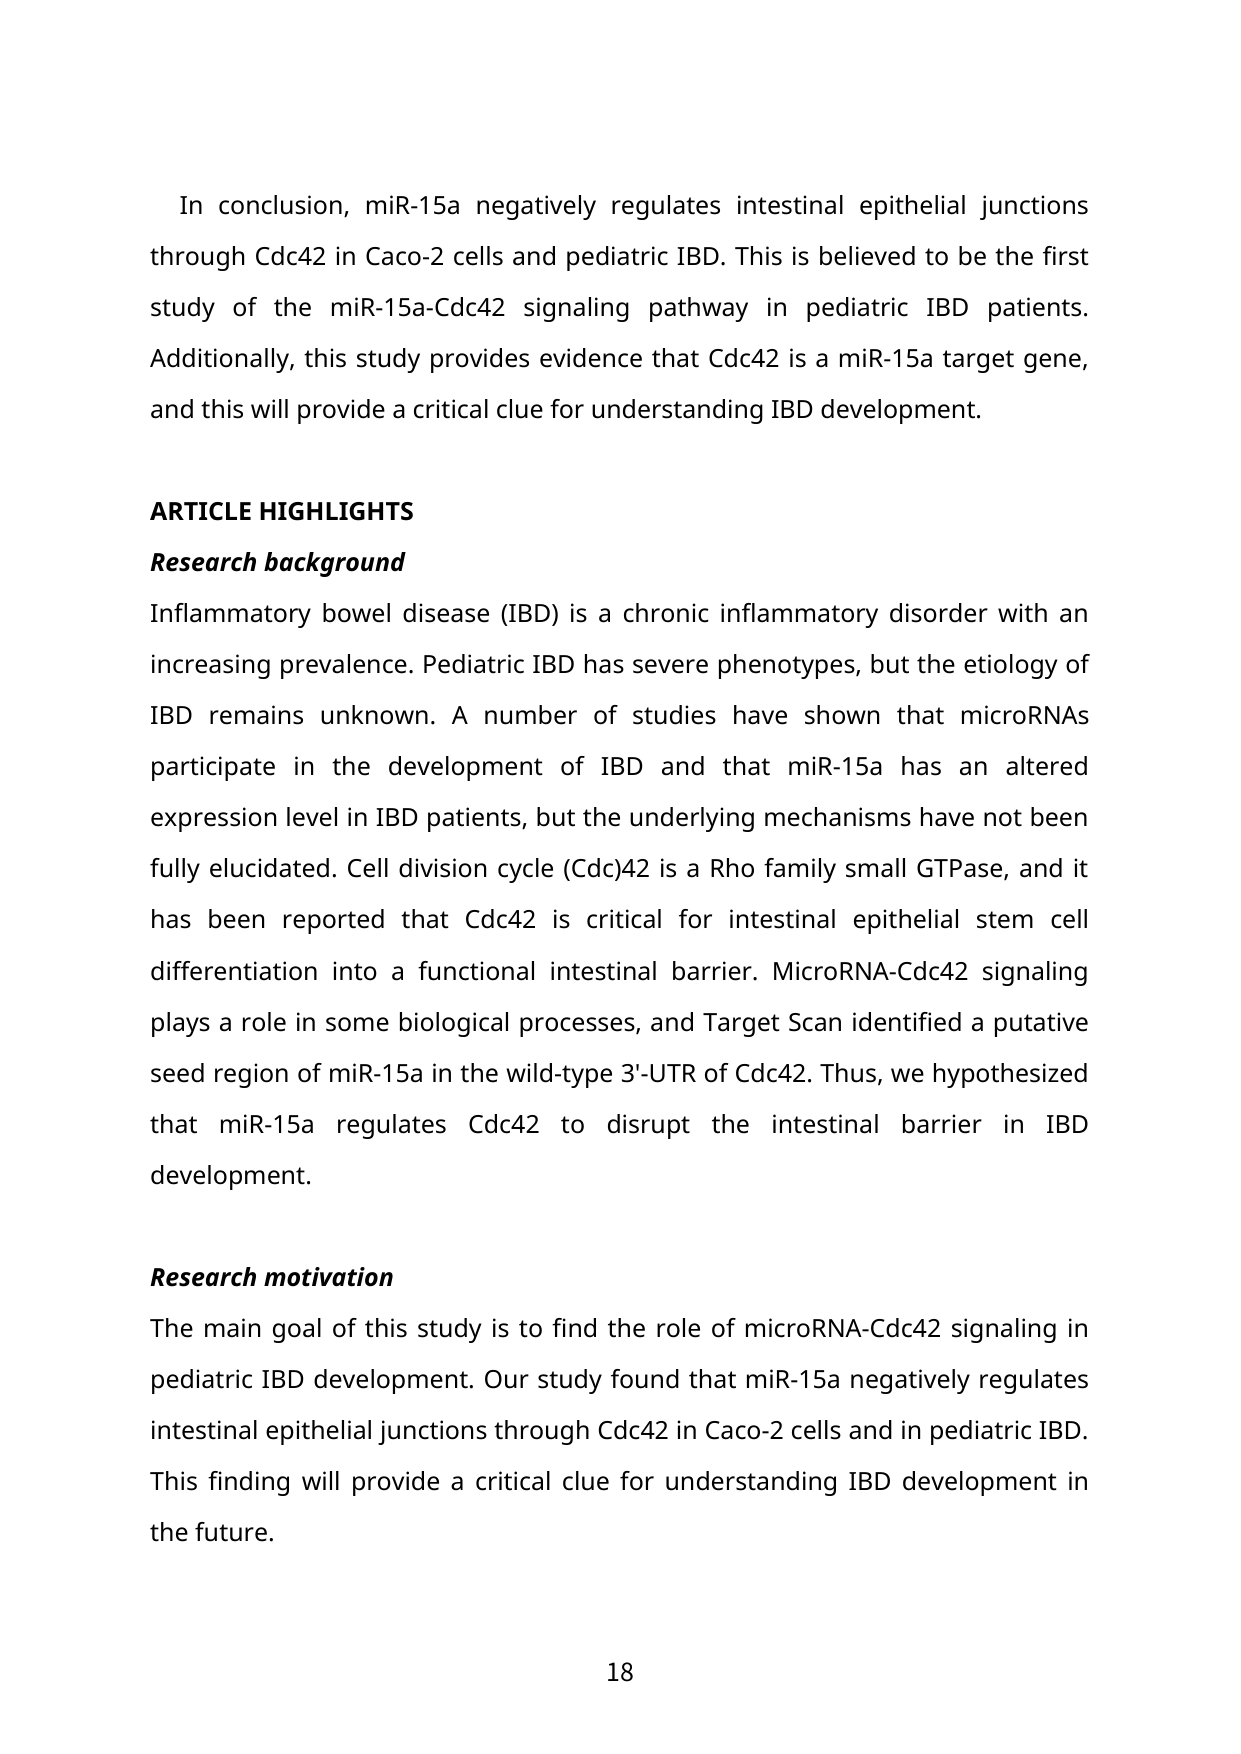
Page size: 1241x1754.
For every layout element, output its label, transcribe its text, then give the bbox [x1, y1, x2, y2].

text Research motivation [150, 1259, 1090, 1293]
text Inflammatory bowel disease (IBD) is a chronic inflammatory disorder with an increasing prevalence. Pediatric IBD has severe phenotypes, but the etiology of IBD remains unknown. A number of studies have shown that microRNAs participate in the development of IBD and that miR-15a has an altered expression level in IBD patients, but the underlying mechanisms have not been fully elucidated. Cell division cycle (Cdc)42 is a Rho family small GTPase, and it has been reported that Cdc42 is critical for intestinal epithelial stem cell differentiation into a functional intestinal barrier. MicroRNA-Cdc42 signaling plays a role in some biological processes, and Target Scan identified a putative seed region of miR-15a in the wild-type 3'-UTR of Cdc42. Thus, we hypothesized that miR-15a regulates Cdc42 to disrupt the intestinal barrier in IBD development. [150, 596, 1090, 1191]
text In conclusion, miR-15a negatively regulates intestinal epithelial junctions through Cdc42 in Caco-2 cells and pediatric IBD. This is believed to be the first study of the miR-15a-Cdc42 signaling pathway in pediatric IBD patients. Additionally, this study provides evidence that Cdc42 is a miR-15a target gene, and this will provide a critical clue for understanding IBD development. [150, 187, 1090, 426]
text ARTICLE HIGHLIGHTS [150, 494, 1090, 528]
text Research background [150, 545, 1090, 579]
text The main goal of this study is to find the role of microRNA-Cdc42 signaling in pediatric IBD development. Our study found that miR-15a negatively regulates intestinal epithelial junctions through Cdc42 in Caco-2 cells and in pediatric IBD. This finding will provide a critical clue for understanding IBD development in the future. [150, 1310, 1090, 1549]
